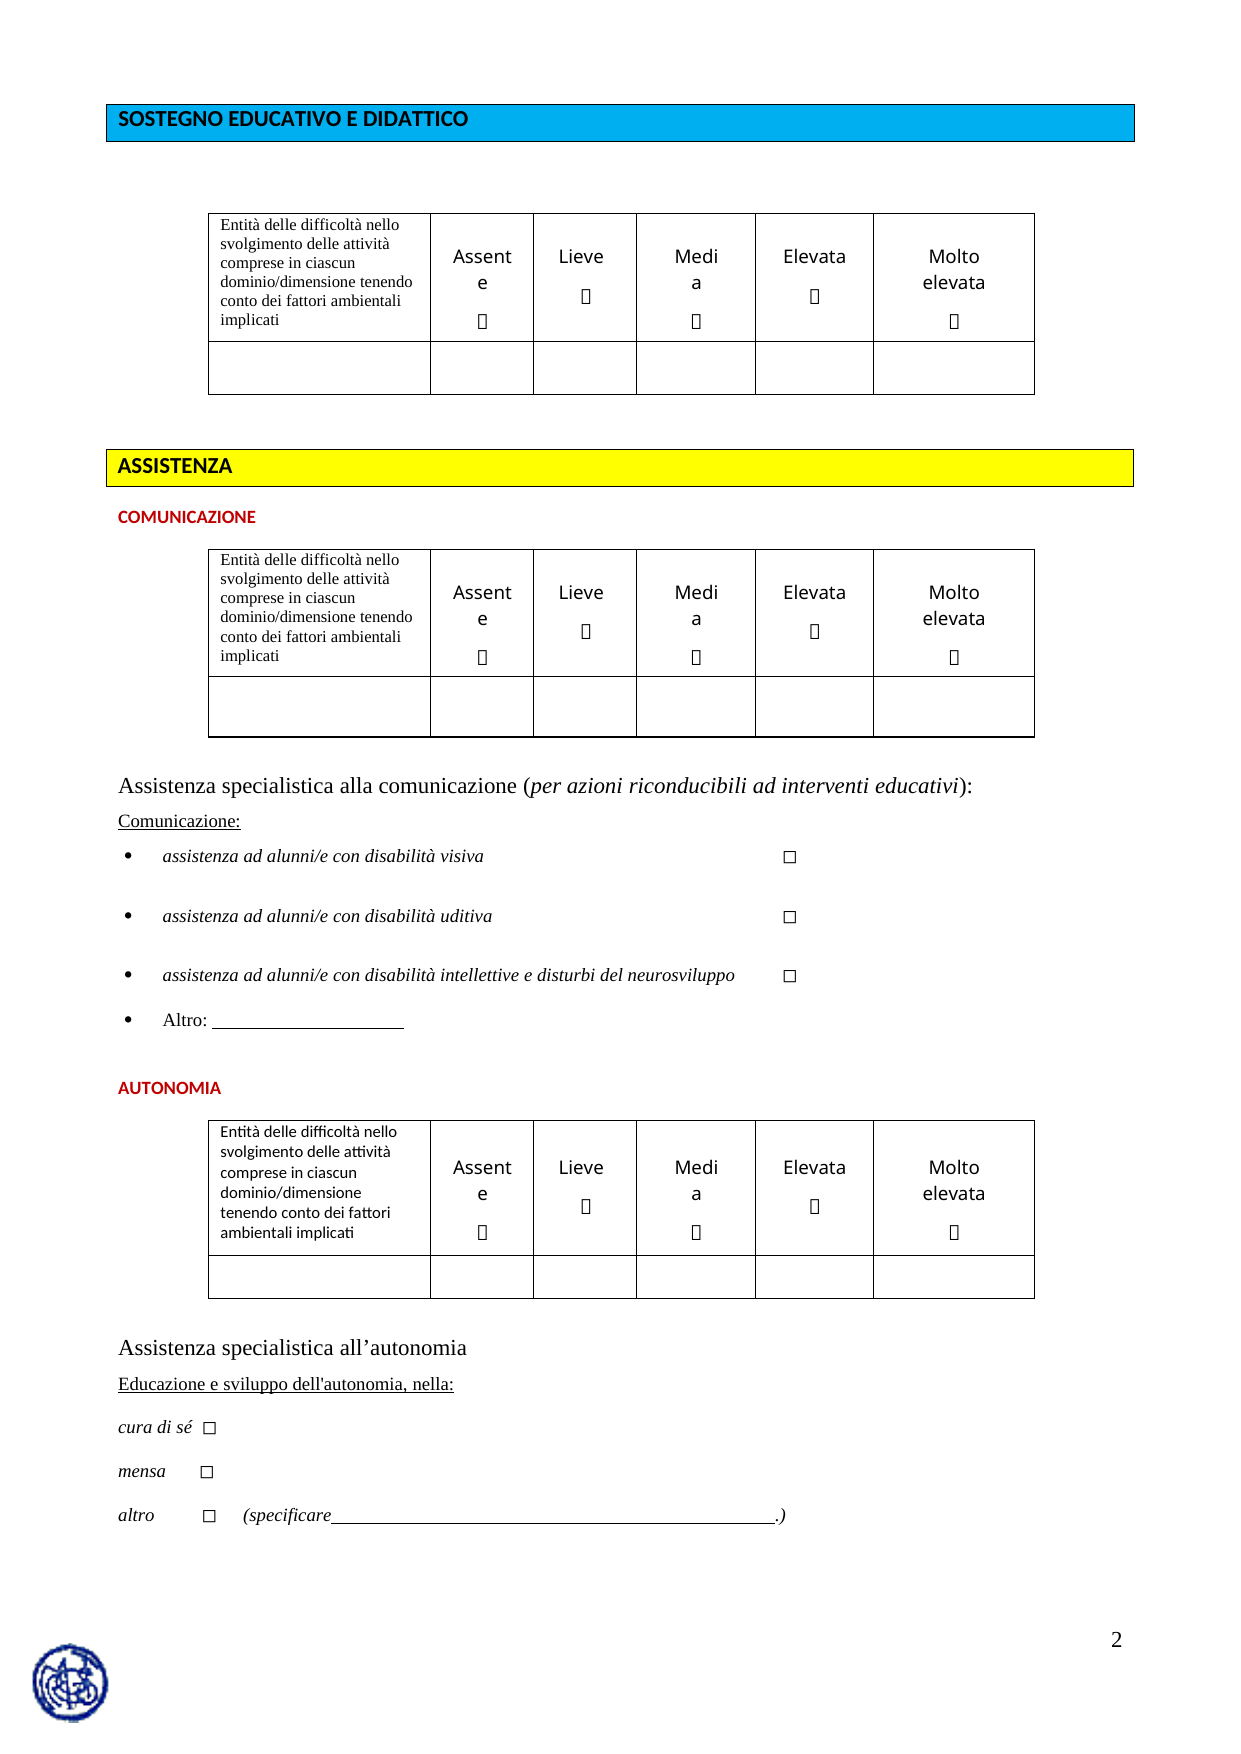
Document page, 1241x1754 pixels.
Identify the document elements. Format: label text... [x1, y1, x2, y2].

table_header Lieve  [534, 550, 636, 676]
table_header Media  [637, 1121, 755, 1255]
table_header Molto elevata  [874, 550, 1034, 676]
table_cell [209, 342, 430, 394]
table_header Molto elevata  [874, 1121, 1034, 1255]
list assistenza ad alunni/e con disabilità visiva ◻ [125, 844, 1146, 867]
picture [31, 1643, 111, 1723]
table_cell [209, 1256, 430, 1298]
table_cell [431, 677, 533, 736]
table_header Entità delle difficoltà nello svolgimento delle attività comprese in ciascun dominio/dimensione tenendo conto dei fattori ambientali implicati [209, 550, 430, 676]
table_cell [431, 1256, 533, 1298]
table_header Elevata  [756, 550, 873, 676]
table_cell [637, 342, 755, 394]
text AUTONOMIA [118, 1077, 1146, 1099]
table_cell [756, 677, 873, 736]
list Altro: [125, 1009, 1146, 1031]
table_header Lieve  [534, 1121, 636, 1255]
table_header Assente  [431, 214, 533, 341]
table_cell [209, 677, 430, 736]
table_header Assente  [431, 550, 533, 676]
table_header Entità delle difficoltà nello svolgimento delle attività comprese in ciascun dominio/dimensione tenendo conto dei fattori ambientali implicati [209, 214, 430, 341]
list assistenza ad alunni/e con disabilità intellettive e disturbi del neurosviluppo ◻ [125, 963, 1146, 986]
table_cell [874, 677, 1034, 736]
table_cell [534, 677, 636, 736]
table_cell [431, 342, 533, 394]
text Comunicazione: [118, 810, 1146, 832]
table_header Lieve  [534, 214, 636, 341]
table_cell [637, 677, 755, 736]
text Assistenza specialistica alla comunicazione (per azioni riconducibili ad interventi educativi): [118, 772, 1146, 798]
table_header Assente  [431, 1121, 533, 1255]
table_header Elevata  [756, 1121, 873, 1255]
table_header Media  [637, 214, 755, 341]
table_cell [756, 342, 873, 394]
text Assistenza specialistica all’autonomia [118, 1334, 1146, 1360]
table_cell [756, 1256, 873, 1298]
table_cell [534, 1256, 636, 1298]
table_cell [874, 1256, 1034, 1298]
list assistenza ad alunni/e con disabilità uditiva ◻ [125, 903, 1146, 926]
table_header Elevata  [756, 214, 873, 341]
table_cell [874, 342, 1034, 394]
text Educazione e sviluppo dell'autonomia, nella: [118, 1373, 1146, 1394]
table_header Molto elevata  [874, 214, 1034, 341]
table_header Media  [637, 550, 755, 676]
table_cell [534, 342, 636, 394]
text mensa ◻ [118, 1459, 1146, 1482]
table_header Entità delle difficoltà nello svolgimento delle attività comprese in ciascun dominio/dimensione tenendo conto dei fattori ambientali implicati [209, 1121, 430, 1255]
text altro ◻ (specificare .) [118, 1503, 1146, 1526]
text COMUNICAZIONE [118, 505, 1146, 528]
text cura di sé ◻ [118, 1415, 1146, 1438]
table_cell [637, 1256, 755, 1298]
